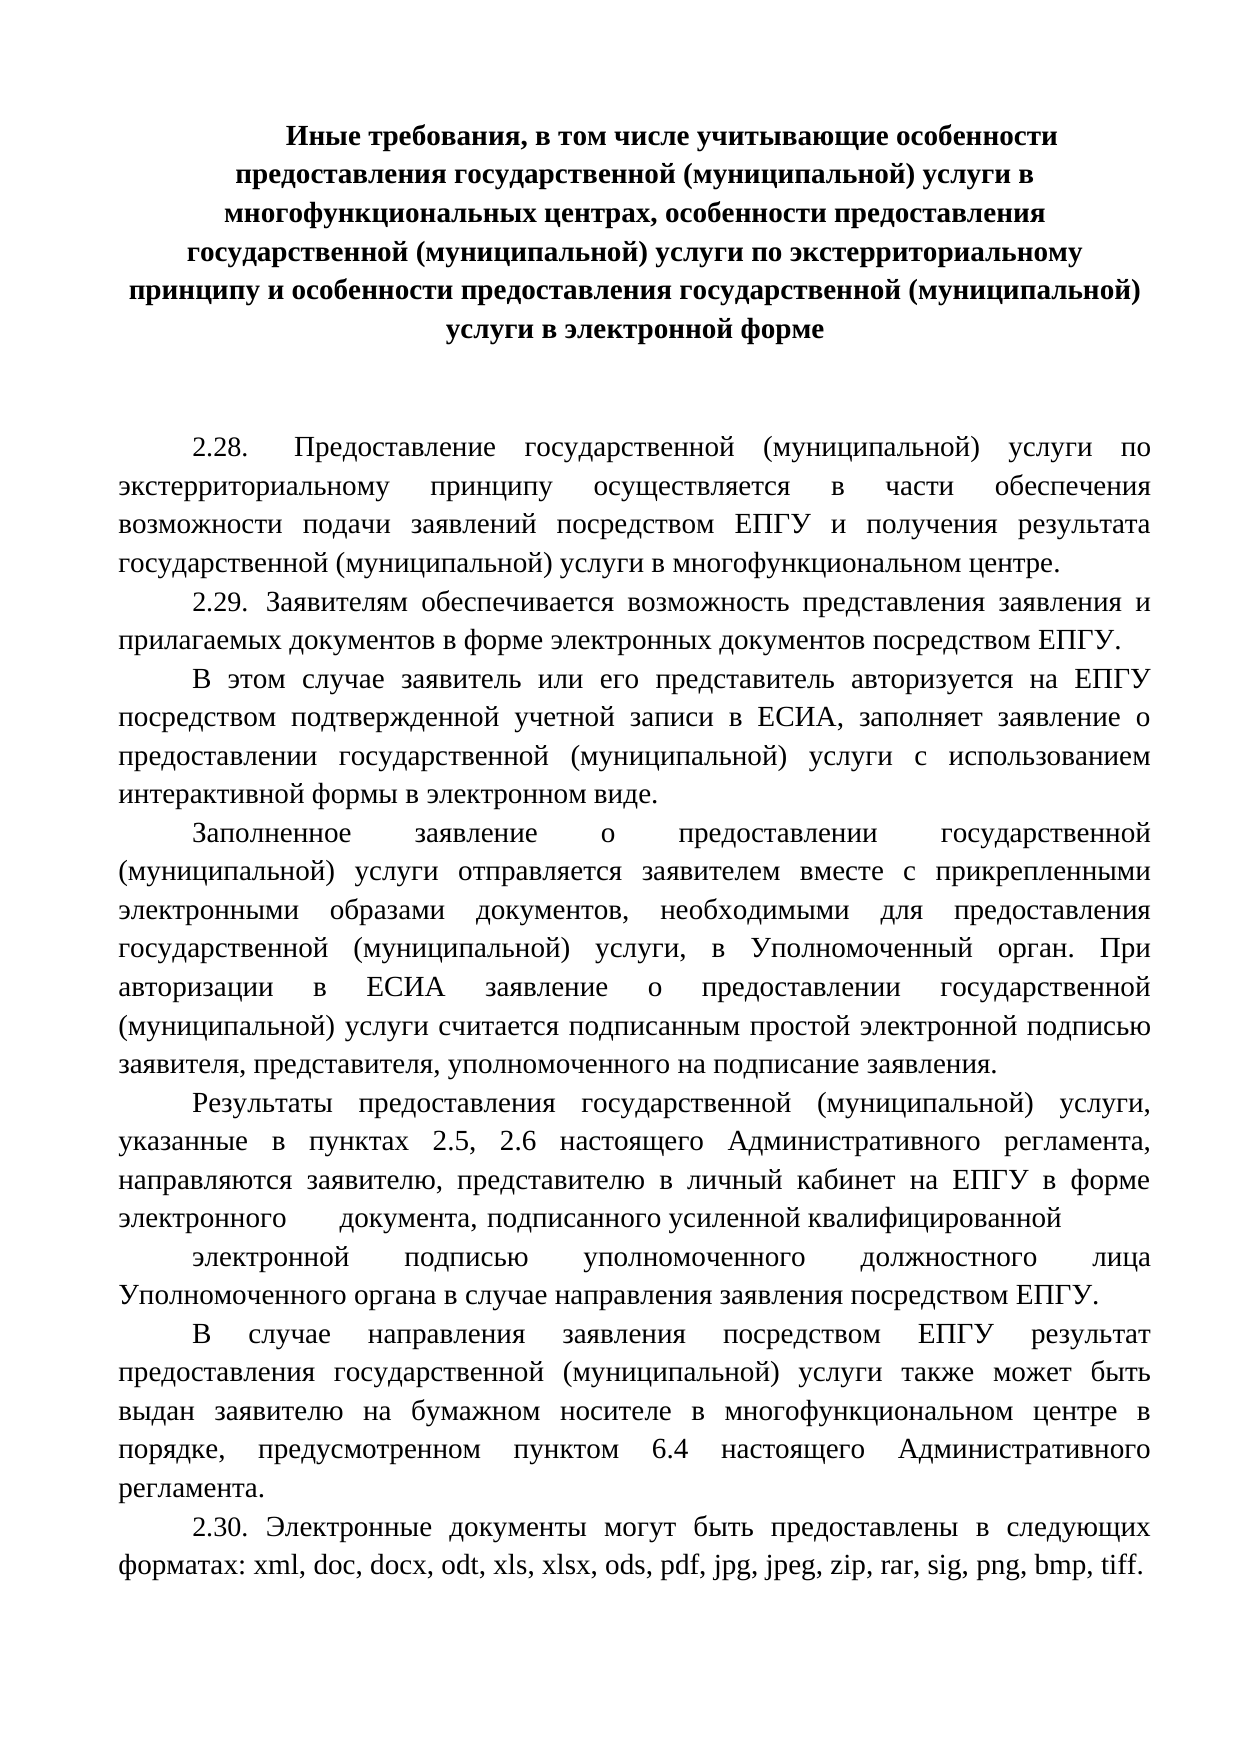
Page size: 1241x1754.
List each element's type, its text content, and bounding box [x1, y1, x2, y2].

list Предоставление государственной (муниципальной) услуги по экстерриториальному принципу осуществляется в части обеспечения возможности подачи заявлений посредством ЕПГУ и получения результата государственной (муниципальной) услуги в многофункциональном центре. [118, 429, 1152, 579]
text Заполненное заявление о предоставлении государственной (муниципальной) услуги отправляется заявителем вместе с прикрепленными электронными образами документов, необходимыми для предоставления государственной (муниципальной) услуги, в Уполномоченный орган. При авторизации в ЕСИА заявление о предоставлении государственной (муниципальной) услуги считается подписанным простой электронной подписью заявителя, представителя, уполномоченного на подписание заявления. [118, 815, 1152, 1080]
text электронной подписью уполномоченного должностного лица Уполномоченного органа в случае направления заявления посредством ЕПГУ. [118, 1239, 1152, 1311]
text Иные требования, в том числе учитывающие особенности предоставления государственной (муниципальной) услуги в многофункциональных центрах, особенности предоставления государственной (муниципальной) услуги по экстерриториальному принципу и особенности предоставления государственной (муниципальной) услуги в электронной форме [118, 118, 1152, 344]
list Заявителям обеспечивается возможность представления заявления и прилагаемых документов в форме электронных документов посредством ЕПГУ. [118, 584, 1152, 656]
list Электронные документы могут быть предоставлены в следующих форматах: xml, doc, docx, odt, xls, xlsx, ods, pdf, jpg, jpeg, zip, rar, sig, png, bmp, tiff. [118, 1509, 1152, 1581]
text Результаты предоставления государственной (муниципальной) услуги, указанные в пунктах 2.5, 2.6 настоящего Административного регламента, направляются заявителю, представителю в личный кабинет на ЕПГУ в форме электронного документа, подписанного усиленной квалифицированной [118, 1085, 1152, 1234]
text В случае направления заявления посредством ЕПГУ результат предоставления государственной (муниципальной) услуги также может быть выдан заявителю на бумажном носителе в многофункциональном центре в порядке, предусмотренном пунктом 6.4 настоящего Административного регламента. [118, 1316, 1152, 1504]
text В этом случае заявитель или его представитель авторизуется на ЕПГУ посредством подтвержденной учетной записи в ЕСИА, заполняет заявление о предоставлении государственной (муниципальной) услуги с использованием интерактивной формы в электронном виде. [118, 661, 1152, 810]
